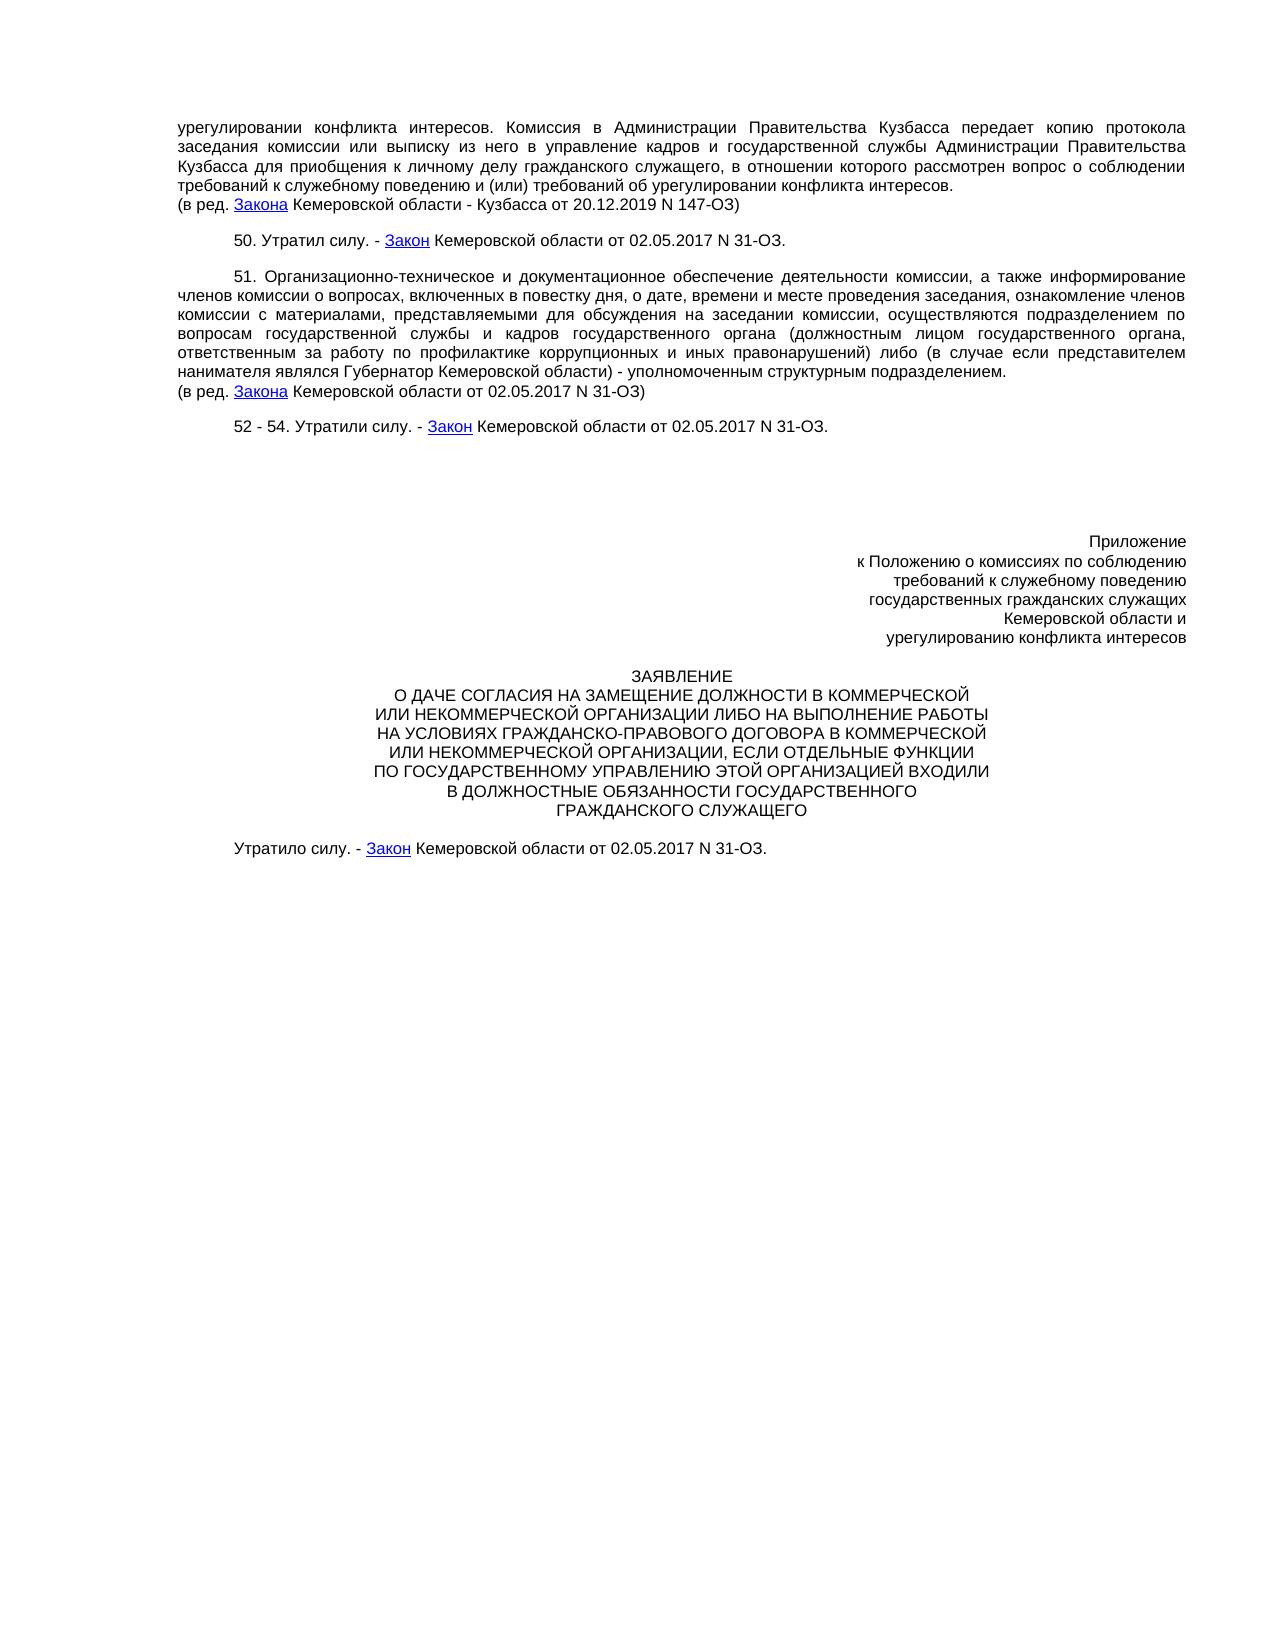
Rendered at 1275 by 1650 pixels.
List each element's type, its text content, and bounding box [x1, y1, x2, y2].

text ИЛИ НЕКОММЕРЧЕСКОЙ ОРГАНИЗАЦИИ ЛИБО НА ВЫПОЛНЕНИЕ РАБОТЫ [177, 705, 1186, 724]
text О ДАЧЕ СОГЛАСИЯ НА ЗАМЕЩЕНИЕ ДОЛЖНОСТИ В КОММЕРЧЕСКОЙ [177, 686, 1186, 705]
text НА УСЛОВИЯХ ГРАЖДАНСКО-ПРАВОВОГО ДОГОВОРА В КОММЕРЧЕСКОЙ [177, 724, 1186, 743]
text государственных гражданских служащих [177, 590, 1186, 609]
text к Положению о комиссиях по соблюдению [177, 551, 1186, 571]
text 51. Организационно-техническое и документационное обеспечение деятельности комиссии, а также информирование членов комиссии о вопросах, включенных в повестку дня, о дате, времени и месте проведения заседания, ознакомление членов комиссии с материалами, представляемыми для обсуждения на заседании комиссии, осуществляются подразделением по вопросам государственной службы и кадров государственного органа (должностным лицом государственного органа, ответственным за работу по профилактике коррупционных и иных правонарушений) либо (в случае если представителем нанимателя являлся Губернатор Кемеровской области) - уполномоченным структурным подразделением. [177, 266, 1186, 381]
text В ДОЛЖНОСТНЫЕ ОБЯЗАННОСТИ ГОСУДАРСТВЕННОГО [177, 781, 1186, 801]
text (в ред. Закона Кемеровской области - Кузбасса от 20.12.2019 N 147-ОЗ) [177, 195, 1186, 214]
text Кемеровской области и [177, 609, 1186, 628]
text 50. Утратил силу. - Закон Кемеровской области от 02.05.2017 N 31-ОЗ. [177, 231, 1186, 250]
text Утратило силу. - Закон Кемеровской области от 02.05.2017 N 31-ОЗ. [177, 839, 1186, 858]
text требований к служебному поведению [177, 571, 1186, 590]
text Приложение [177, 532, 1186, 551]
text (в ред. Закона Кемеровской области от 02.05.2017 N 31-ОЗ) [177, 381, 1186, 401]
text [177, 118, 1186, 195]
text ПО ГОСУДАРСТВЕННОМУ УПРАВЛЕНИЮ ЭТОЙ ОРГАНИЗАЦИЕЙ ВХОДИЛИ [177, 762, 1186, 781]
text ГРАЖДАНСКОГО СЛУЖАЩЕГО [177, 801, 1186, 820]
text 52 - 54. Утратили силу. - Закон Кемеровской области от 02.05.2017 N 31-ОЗ. [177, 417, 1186, 436]
text урегулированию конфликта интересов [177, 628, 1186, 647]
text ЗАЯВЛЕНИЕ [177, 666, 1186, 686]
text ИЛИ НЕКОММЕРЧЕСКОЙ ОРГАНИЗАЦИИ, ЕСЛИ ОТДЕЛЬНЫЕ ФУНКЦИИ [177, 743, 1186, 762]
